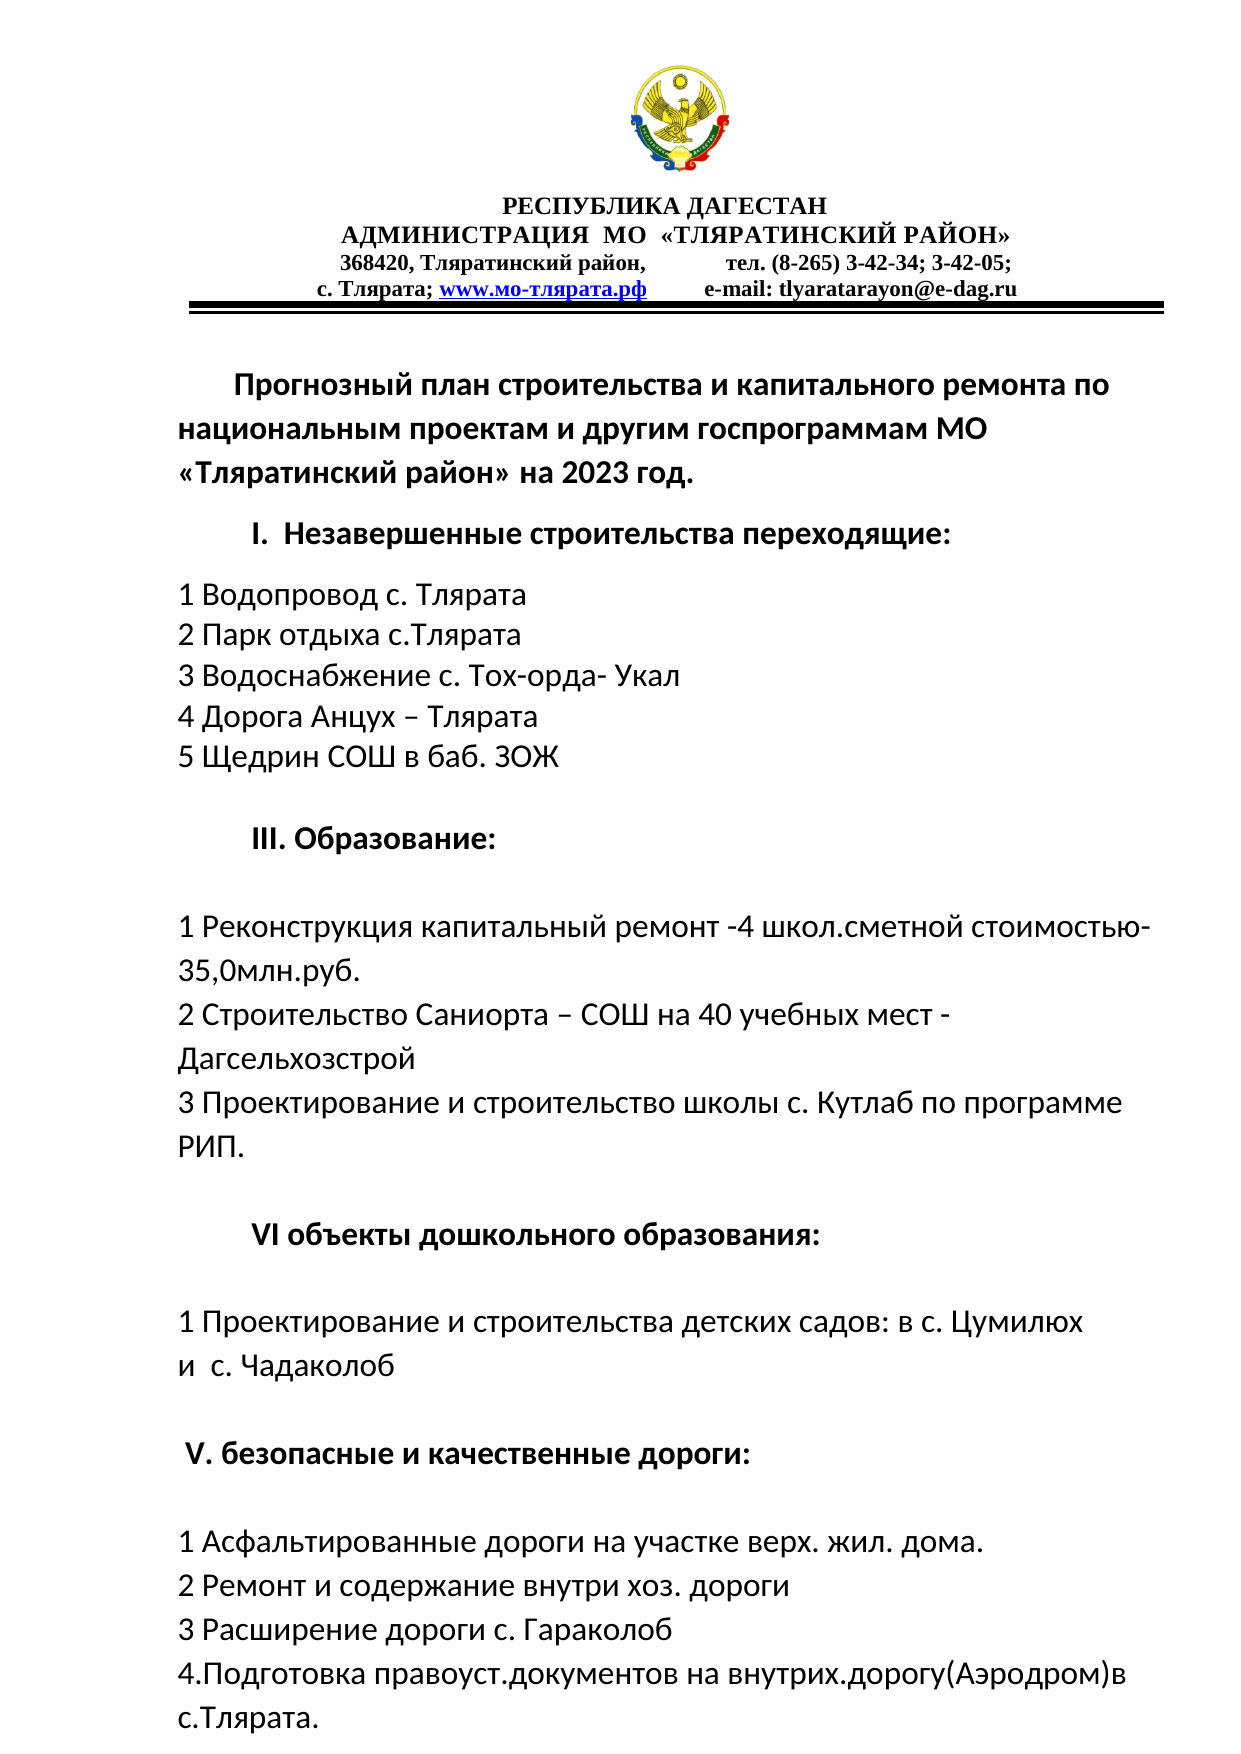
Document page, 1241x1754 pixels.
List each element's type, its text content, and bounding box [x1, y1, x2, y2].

text 2 Строительство Саниорта – СОШ на 40 учебных мест -Дагсельхозстрой [177, 993, 1152, 1077]
table_header АДМИНИСТРАЦИЯ МО «ТЛЯРАТИНСКИЙ РАЙОН» [189, 220, 1163, 248]
text и с. Чадаколоб [177, 1344, 1152, 1385]
text 3 Расширение дороги с. Гараколоб [177, 1608, 1152, 1649]
text 4.Подготовка правоуст.документов на внутрих.дорогу(Аэродром)в с.Тлярата. [177, 1652, 1152, 1737]
text 3 Водоснабжение с. Тох-орда- Укал [177, 654, 1152, 695]
text РЕСПУБЛИКА ДАГЕСТАН [177, 191, 1152, 220]
text VI объекты дошкольного образования: [177, 1212, 1152, 1253]
text 1 Водопровод с. Тлярата [177, 572, 1152, 613]
text 1 Проектирование и строительства детских садов: в с. Цумилюх [177, 1300, 1152, 1341]
text III. Образование: [177, 817, 1152, 858]
text 5 Щедрин СОШ в баб. ЗОЖ [177, 735, 1152, 776]
text 1 Асфальтированные дороги на участке верх. жил. дома. [177, 1520, 1152, 1561]
text V. безопасные и качественные дороги: [177, 1432, 1152, 1473]
table_cell 368420, Тляратинский район, тел. (8-265) 3-42-34; 3-42-05; с. Тлярата; www.мо-тлярата.рф е-mail: tlyaratarayon@e-dag.ru [189, 249, 1163, 301]
text Прогнозный план строительства и капитального ремонта по национальным проектам и другим госпрограммам МО «Тляратинский район» на 2023 год. [177, 363, 1152, 492]
text I. Незавершенные строительства переходящие: [177, 512, 1152, 553]
text 3 Проектирование и строительство школы с. Кутлаб по программе РИП. [177, 1081, 1152, 1165]
picture [629, 64, 730, 173]
text 2 Ремонт и содержание внутри хоз. дороги [177, 1564, 1152, 1605]
text 1 Реконструкция капитальный ремонт -4 школ.сметной стоимостью-35,0млн.руб. [177, 905, 1152, 989]
text 2 Парк отдыха с.Тлярата [177, 613, 1152, 654]
text 4 Дорога Анцух – Тлярата [177, 695, 1152, 735]
